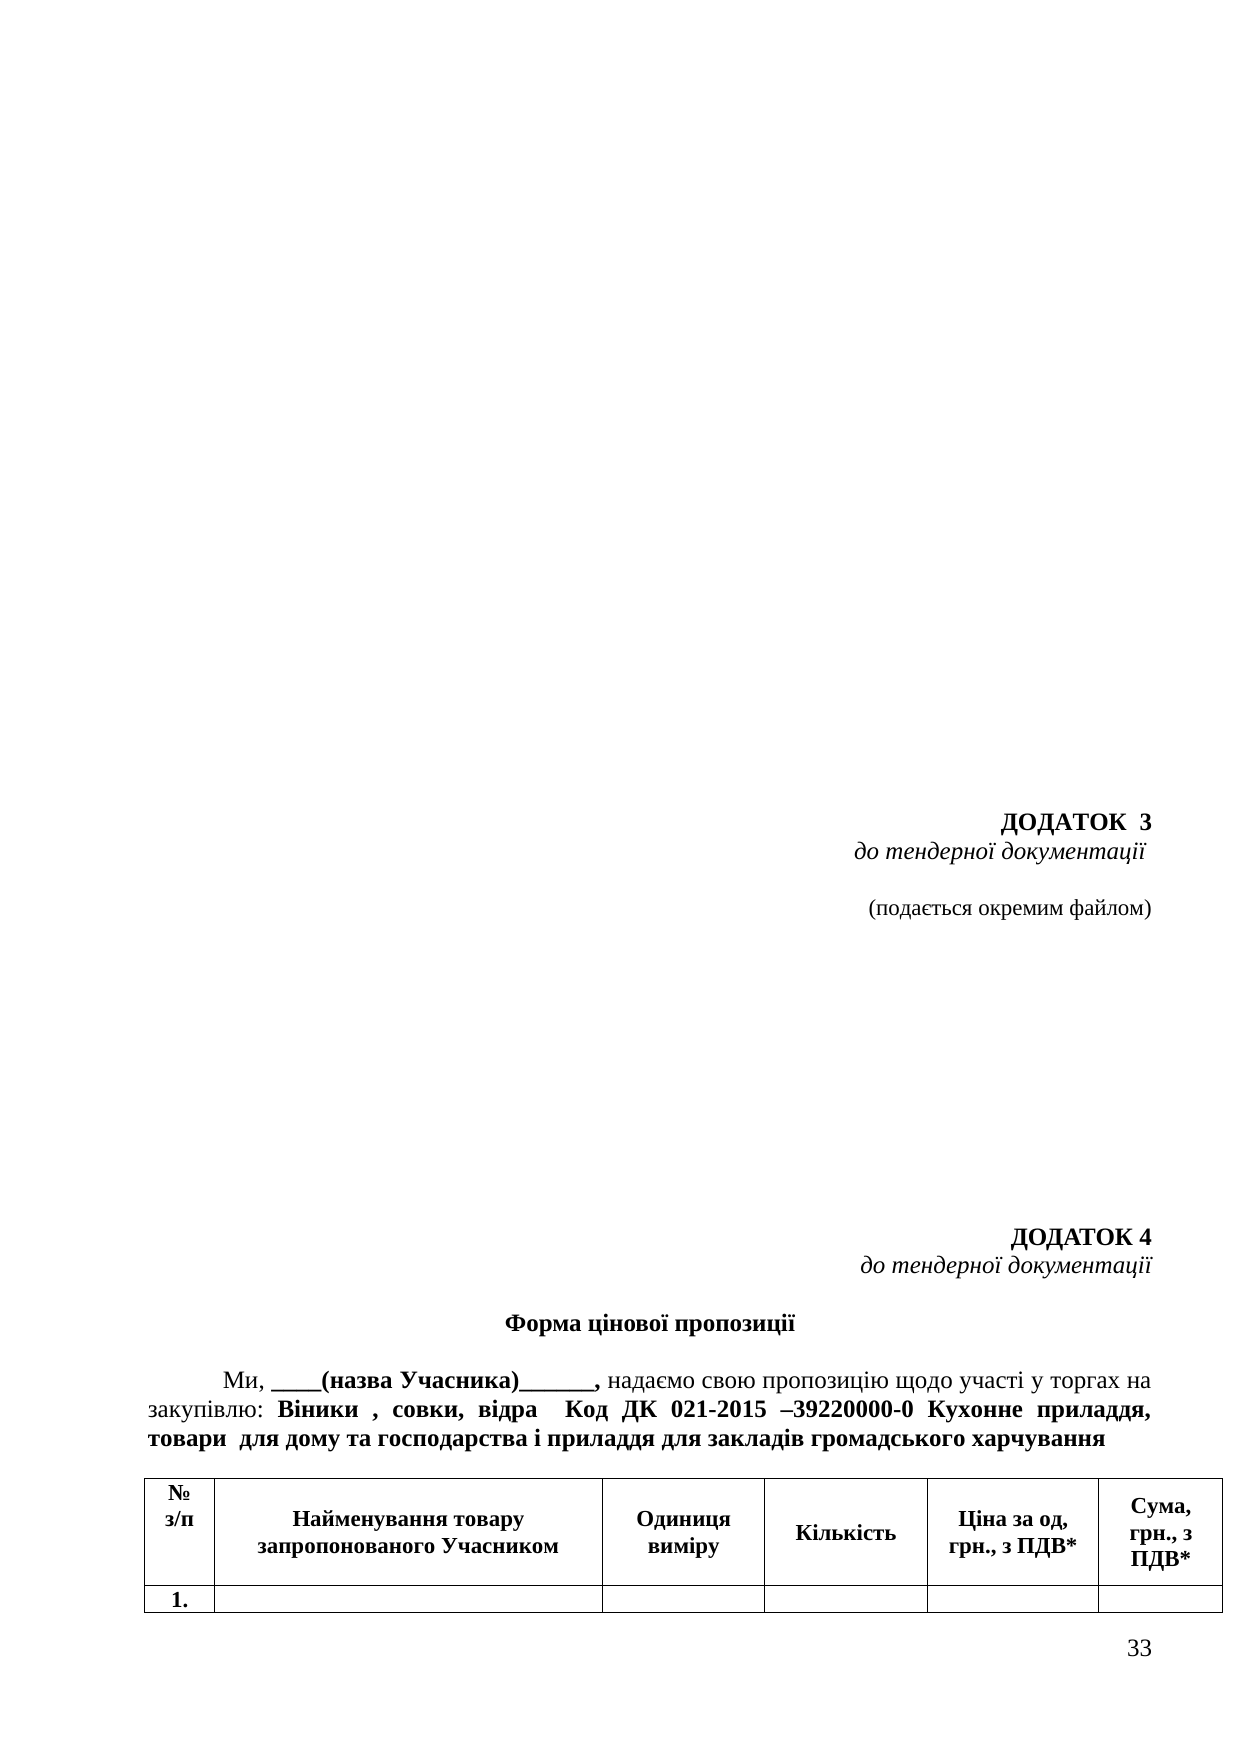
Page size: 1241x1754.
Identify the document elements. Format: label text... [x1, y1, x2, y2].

table_cell [928, 1586, 1098, 1612]
text (подається окремим файлом) [260, 893, 1152, 920]
table_header Найменування товару запропонованого Учасником [215, 1479, 602, 1584]
table_cell [215, 1586, 602, 1612]
table_cell 1. [145, 1586, 214, 1612]
table_header Сума, грн., з ПДВ* [1099, 1479, 1222, 1584]
table_header Одиниця виміру [603, 1479, 764, 1584]
text ДОДАТОК 3 [737, 807, 1152, 836]
table_header № з/п [145, 1479, 214, 1584]
text Форма цінової пропозиції [148, 1308, 1152, 1337]
table_cell [603, 1586, 764, 1612]
text Ми, ____(назва Учасника)______, надаємо свою пропозицію щодо участі у торгах на закупівлю: Віники , совки, відра Код ДК 021-2015 –39220000-0 Кухонне приладдя, товари для дому та господарства і приладдя для закладів громадського харчування [148, 1365, 1152, 1452]
table_cell [765, 1586, 927, 1612]
table_header Ціна за од, грн., з ПДВ* [928, 1479, 1098, 1584]
text до тендерної документації [148, 1250, 1152, 1279]
text ДОДАТОК 4 [148, 1222, 1152, 1250]
text до тендерної документації [737, 836, 1152, 865]
table_header Кількість [765, 1479, 927, 1584]
table_cell [1099, 1586, 1222, 1612]
